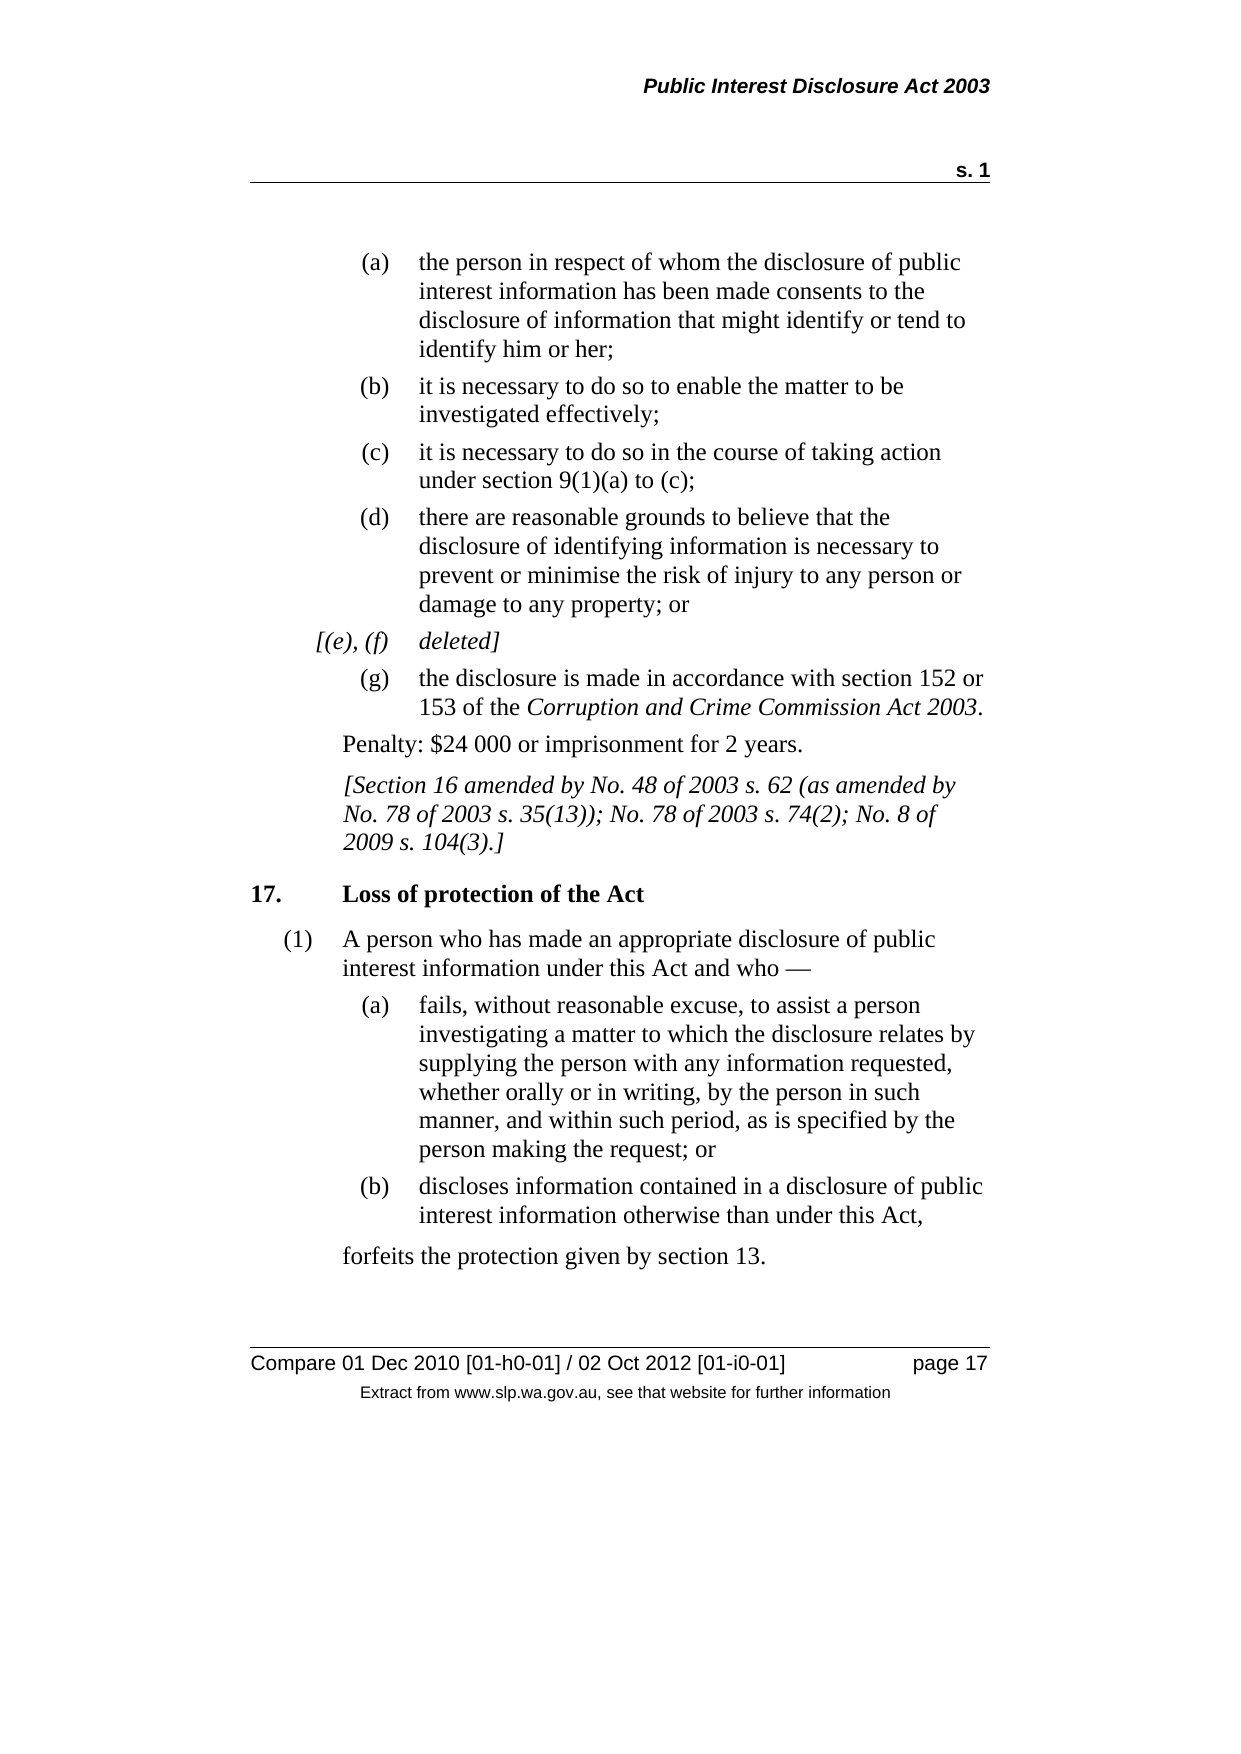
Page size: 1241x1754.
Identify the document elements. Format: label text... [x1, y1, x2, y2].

text (g) the disclosure is made in accordance with section 152 or 153 of the Corruption and Crime Commission Act 2003. [250, 663, 990, 720]
text (d) there are reasonable grounds to believe that the disclosure of identifying information is necessary to prevent or minimise the risk of injury to any person or damage to any property; or [250, 502, 990, 617]
text [(e), (f) deleted] [250, 626, 990, 654]
text (a) the person in respect of whom the disclosure of public interest information has been made consents to the disclosure of information that might identify or tend to identify him or her; [250, 247, 990, 362]
text forfeits the protection given by section 13. [250, 1241, 990, 1270]
text [Section 16 amended by No. 48 of 2003 s. 62 (as amended by No. 78 of 2003 s. 35(13)); No. 78 of 2003 s. 74(2); No. 8 of 2009 s. 104(3).] [250, 770, 990, 856]
text (1) A person who has made an appropriate disclosure of public interest information under this Act and who — [250, 924, 990, 982]
text (b) discloses information contained in a disclosure of public interest information otherwise than under this Act, [250, 1171, 990, 1229]
text (c) it is necessary to do so in the course of taking action under section 9(1)(a) to (c); [250, 437, 990, 494]
subtitle 17. Loss of protection of the Act [250, 879, 990, 908]
text Penalty: $24 000 or imprisonment for 2 years. [250, 729, 990, 757]
text (b) it is necessary to do so to enable the matter to be investigated effectively; [250, 371, 990, 428]
text (a) fails, without reasonable excuse, to assist a person investigating a matter to which the disclosure relates by supplying the person with any information requested, whether orally or in writing, by the person in such manner, and within such period, as is specified by the person making the request; or [250, 990, 990, 1163]
